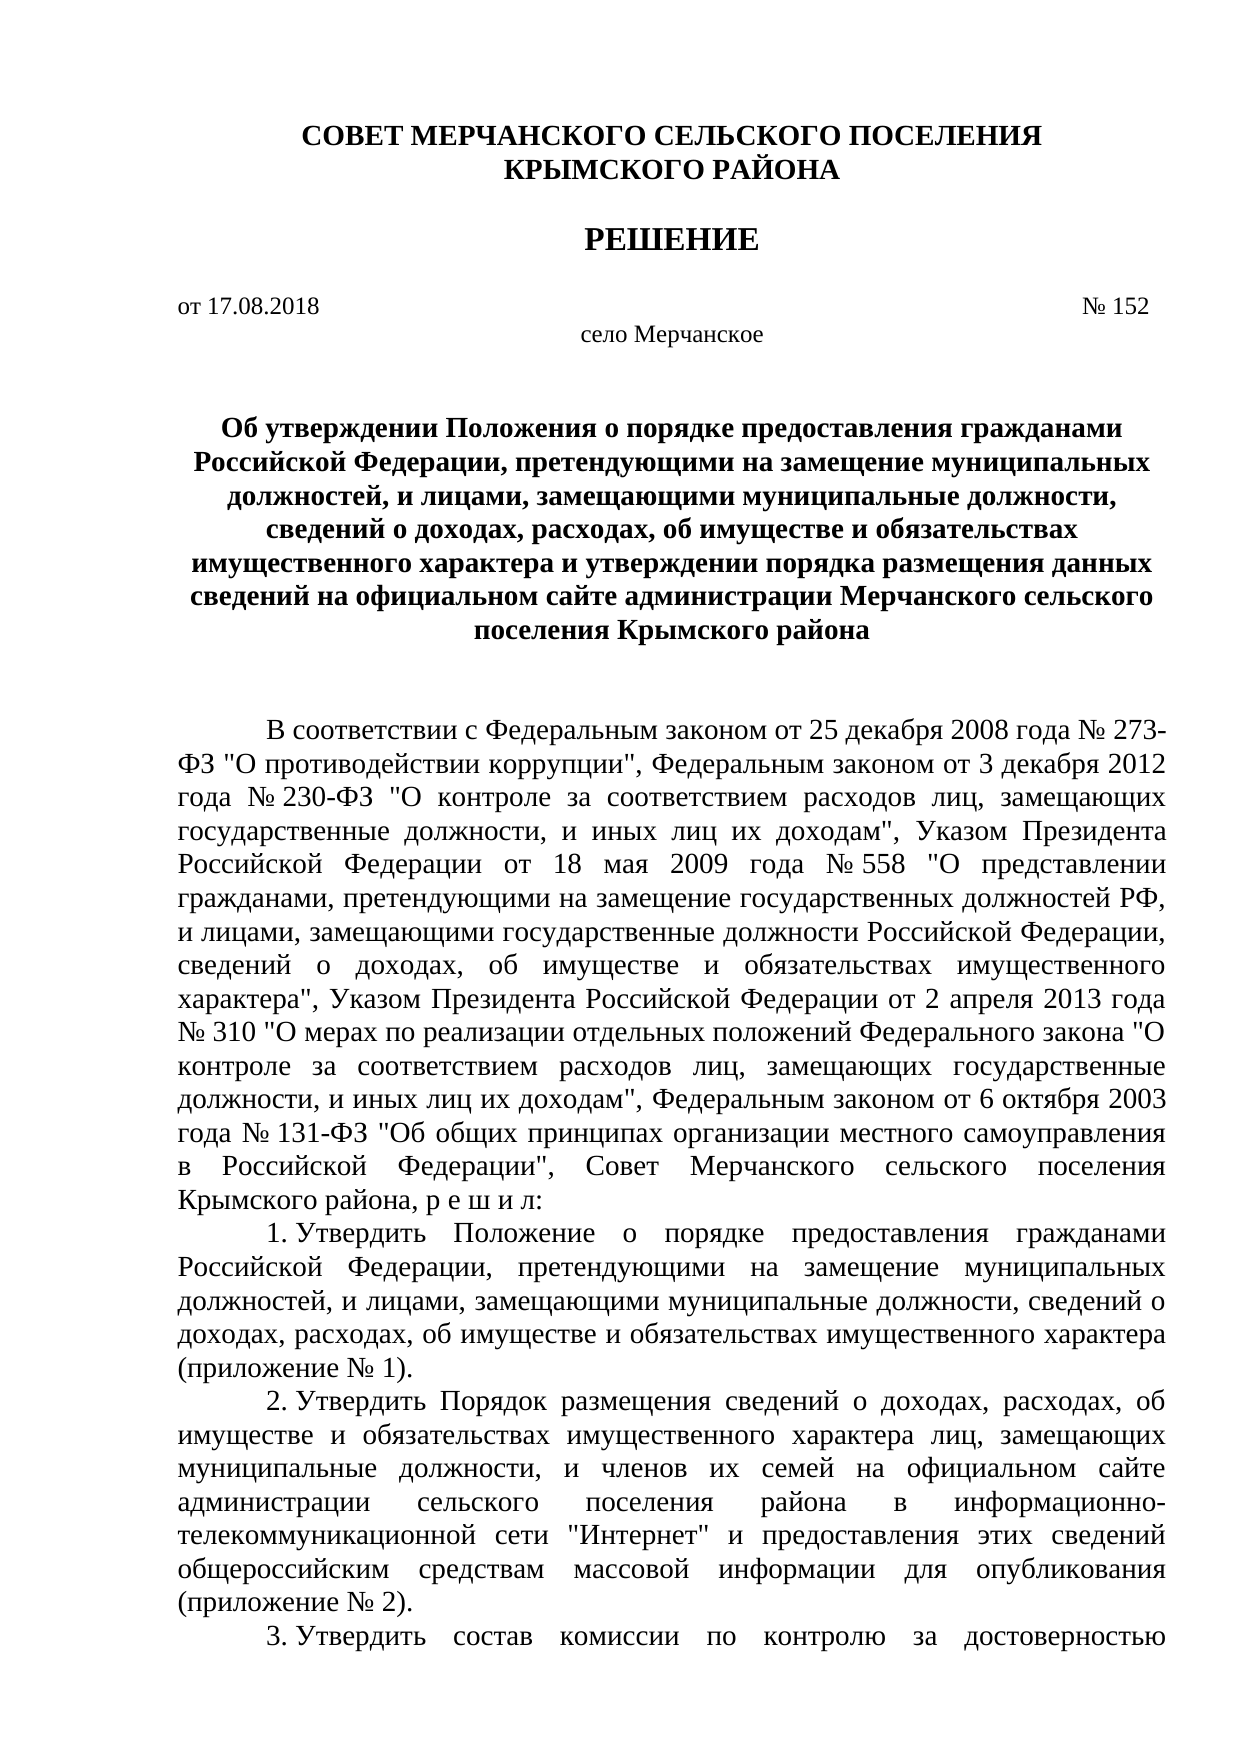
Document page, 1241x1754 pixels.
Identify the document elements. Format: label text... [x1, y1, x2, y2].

text В соответствии с Федеральным законом от 25 декабря 2008 года № 273-ФЗ "О противодействии коррупции", Федеральным законом от 3 декабря 2012 года № 230-ФЗ "О контроле за соответствием расходов лиц, замещающих государственные должности, и иных лиц их доходам", Указом Президента Российской Федерации от 18 мая 2009 года № 558 "О представлении гражданами, претендующими на замещение государственных должностей РФ, и лицами, замещающими государственные должности Российской Федерации, сведений о доходах, об имуществе и обязательствах имущественного характера", Указом Президента Российской Федерации от 2 апреля 2013 года № 310 "О мерах по реализации отдельных положений Федерального закона "О контроле за соответствием расходов лиц, замещающих государственные должности, и иных лиц их доходам", Федеральным законом от 6 октября 2003 года № 131-ФЗ "Об общих принципах организации местного самоуправления в Российской Федерации", Совет Мерчанского сельского поселения Крымского района, р е ш и л: [177, 712, 1167, 1216]
text РЕШЕНИЕ [177, 219, 1167, 257]
text КРЫМСКОГО РАЙОНА [177, 152, 1167, 185]
text от 17.08.2018 № 152 [177, 291, 1167, 319]
text Об утверждении Положения о порядке предоставления гражданами Российской Федерации, претендующими на замещение муниципальных должностей, и лицами, замещающими муниципальные должности, сведений о доходах, расходах, об имуществе и обязательствах имущественного характера и утверждении порядка размещения данных сведений на официальном сайте администрации Мерчанского сельского поселения Крымского района [177, 411, 1167, 645]
text 2. Утвердить Порядок размещения сведений о доходах, расходах, об имуществе и обязательствах имущественного характера лиц, замещающих муниципальные должности, и членов их семей на официальном сайте администрации сельского поселения района в информационно-телекоммуникационной сети "Интернет" и предоставления этих сведений общероссийским средствам массовой информации для опубликования (приложение № 2). [177, 1383, 1167, 1618]
text 1. Утвердить Положение о порядке предоставления гражданами Российской Федерации, претендующими на замещение муниципальных должностей, и лицами, замещающими муниципальные должности, сведений о доходах, расходах, об имуществе и обязательствах имущественного характера (приложение № 1). [177, 1216, 1167, 1383]
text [177, 1618, 1167, 1652]
text СОВЕТ МЕРЧАНСКОГО СЕЛЬСКОГО ПОСЕЛЕНИЯ [177, 118, 1167, 152]
text село Мерчанское [177, 319, 1167, 348]
